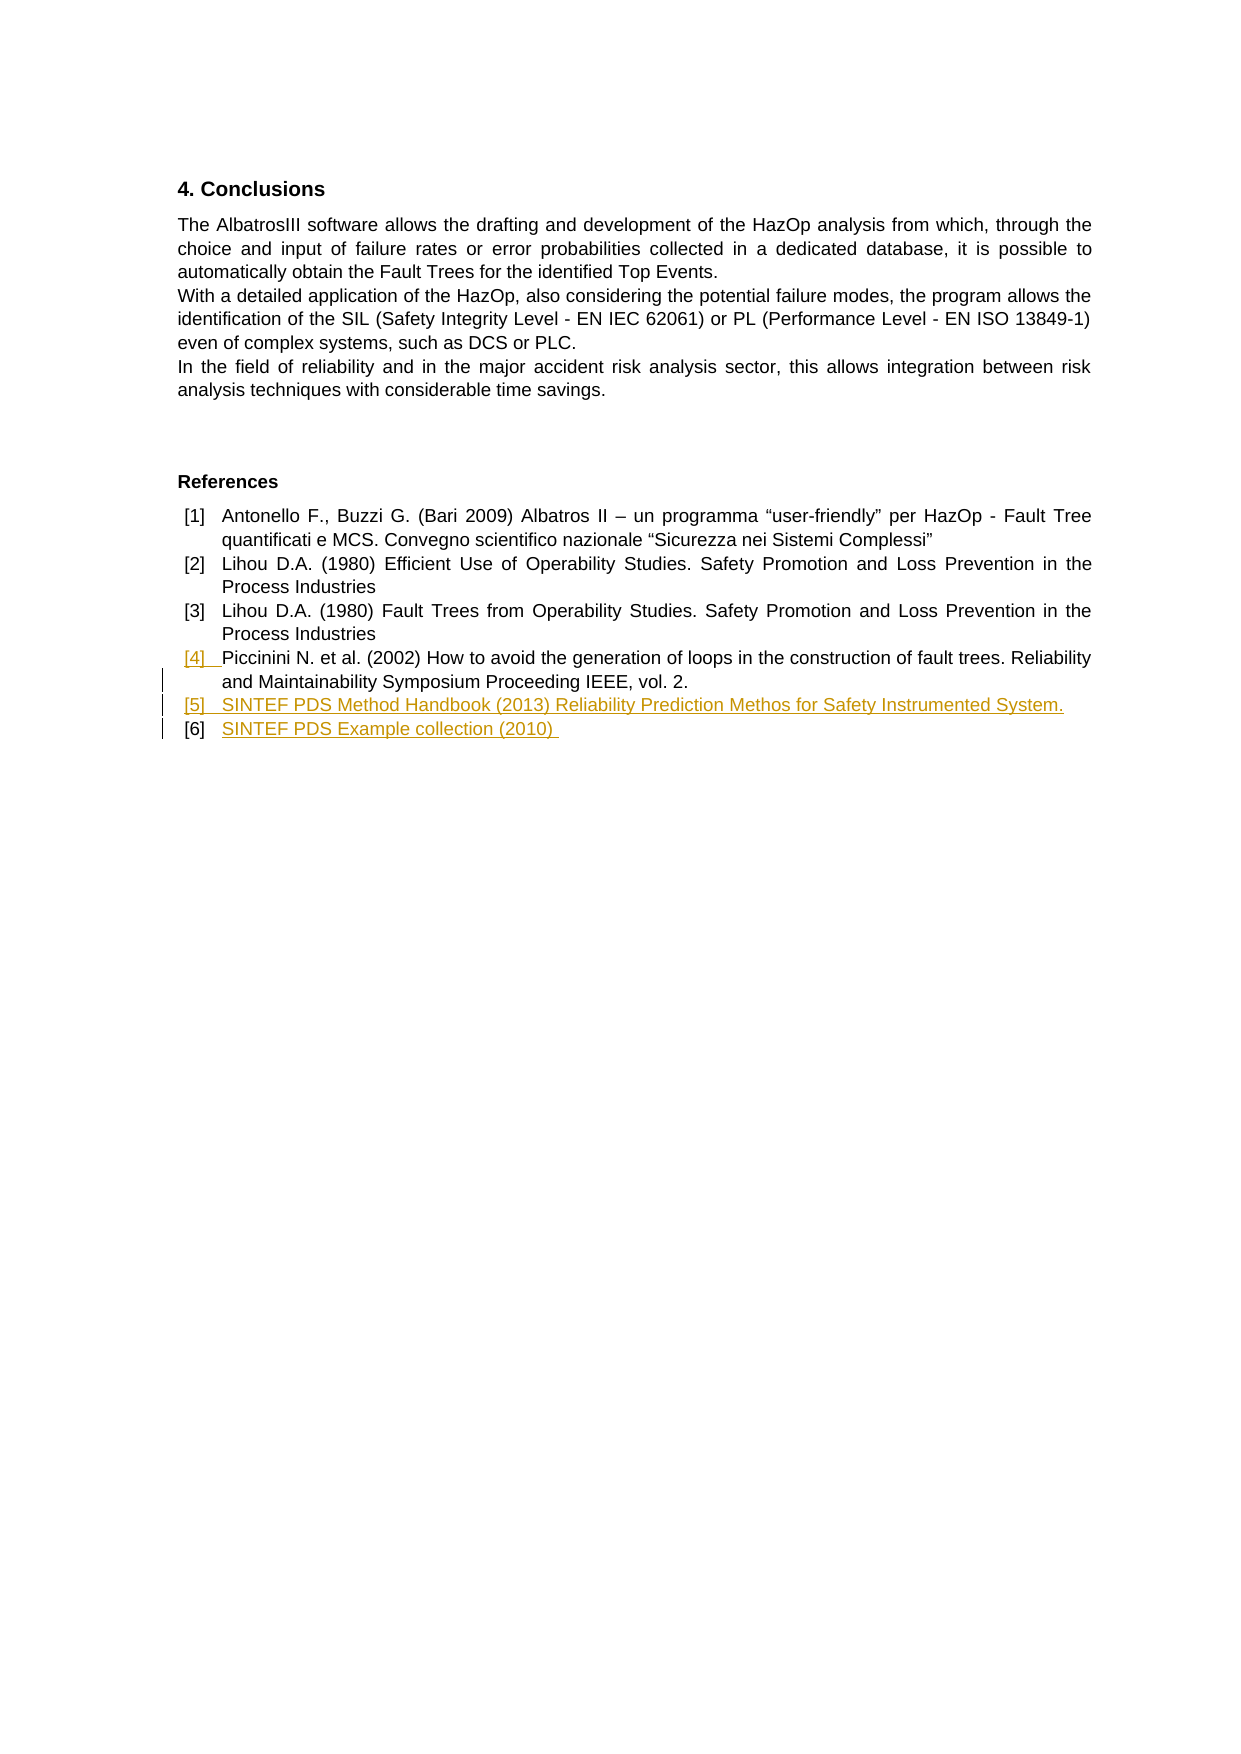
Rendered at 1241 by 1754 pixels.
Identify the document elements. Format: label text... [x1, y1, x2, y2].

list Lihou D.A. (1980) Efficient Use of Operability Studies. Safety Promotion and Loss Prevention in the Process Industries [184, 552, 1092, 597]
list Antonello F., Buzzi G. (Bari 2009) Albatros II – un programma “user-friendly” per HazOp - Fault Tree quantificati e MCS. Convegno scientifico nazionale “Sicurezza nei Sistemi Complessi” [184, 505, 1092, 550]
subtitle Conclusions [177, 177, 1092, 201]
list Piccinini N. et al. (2002) How to avoid the generation of loops in the construction of fault trees. Reliability and Maintainability Symposium Proceeding IEEE, vol. 2. [184, 647, 1092, 692]
text With a detailed application of the HazOp, also considering the potential failure modes, the program allows the identification of the SIL (Safety Integrity Level - EN IEC 62061) or PL (Performance Level - EN ISO 13849-1) even of complex systems, such as DCS or PLC. [177, 284, 1092, 353]
text The AlbatrosIII software allows the drafting and development of the HazOp analysis from which, through the choice and input of failure rates or error probabilities collected in a dedicated database, it is possible to automatically obtain the Fault Trees for the identified Top Events. [177, 214, 1092, 282]
list Lihou D.A. (1980) Fault Trees from Operability Studies. Safety Promotion and Loss Prevention in the Process Industries [184, 599, 1092, 645]
text References [177, 471, 1092, 492]
text In the field of reliability and in the major accident risk analysis sector, this allows integration between risk analysis techniques with considerable time savings. [177, 356, 1092, 401]
